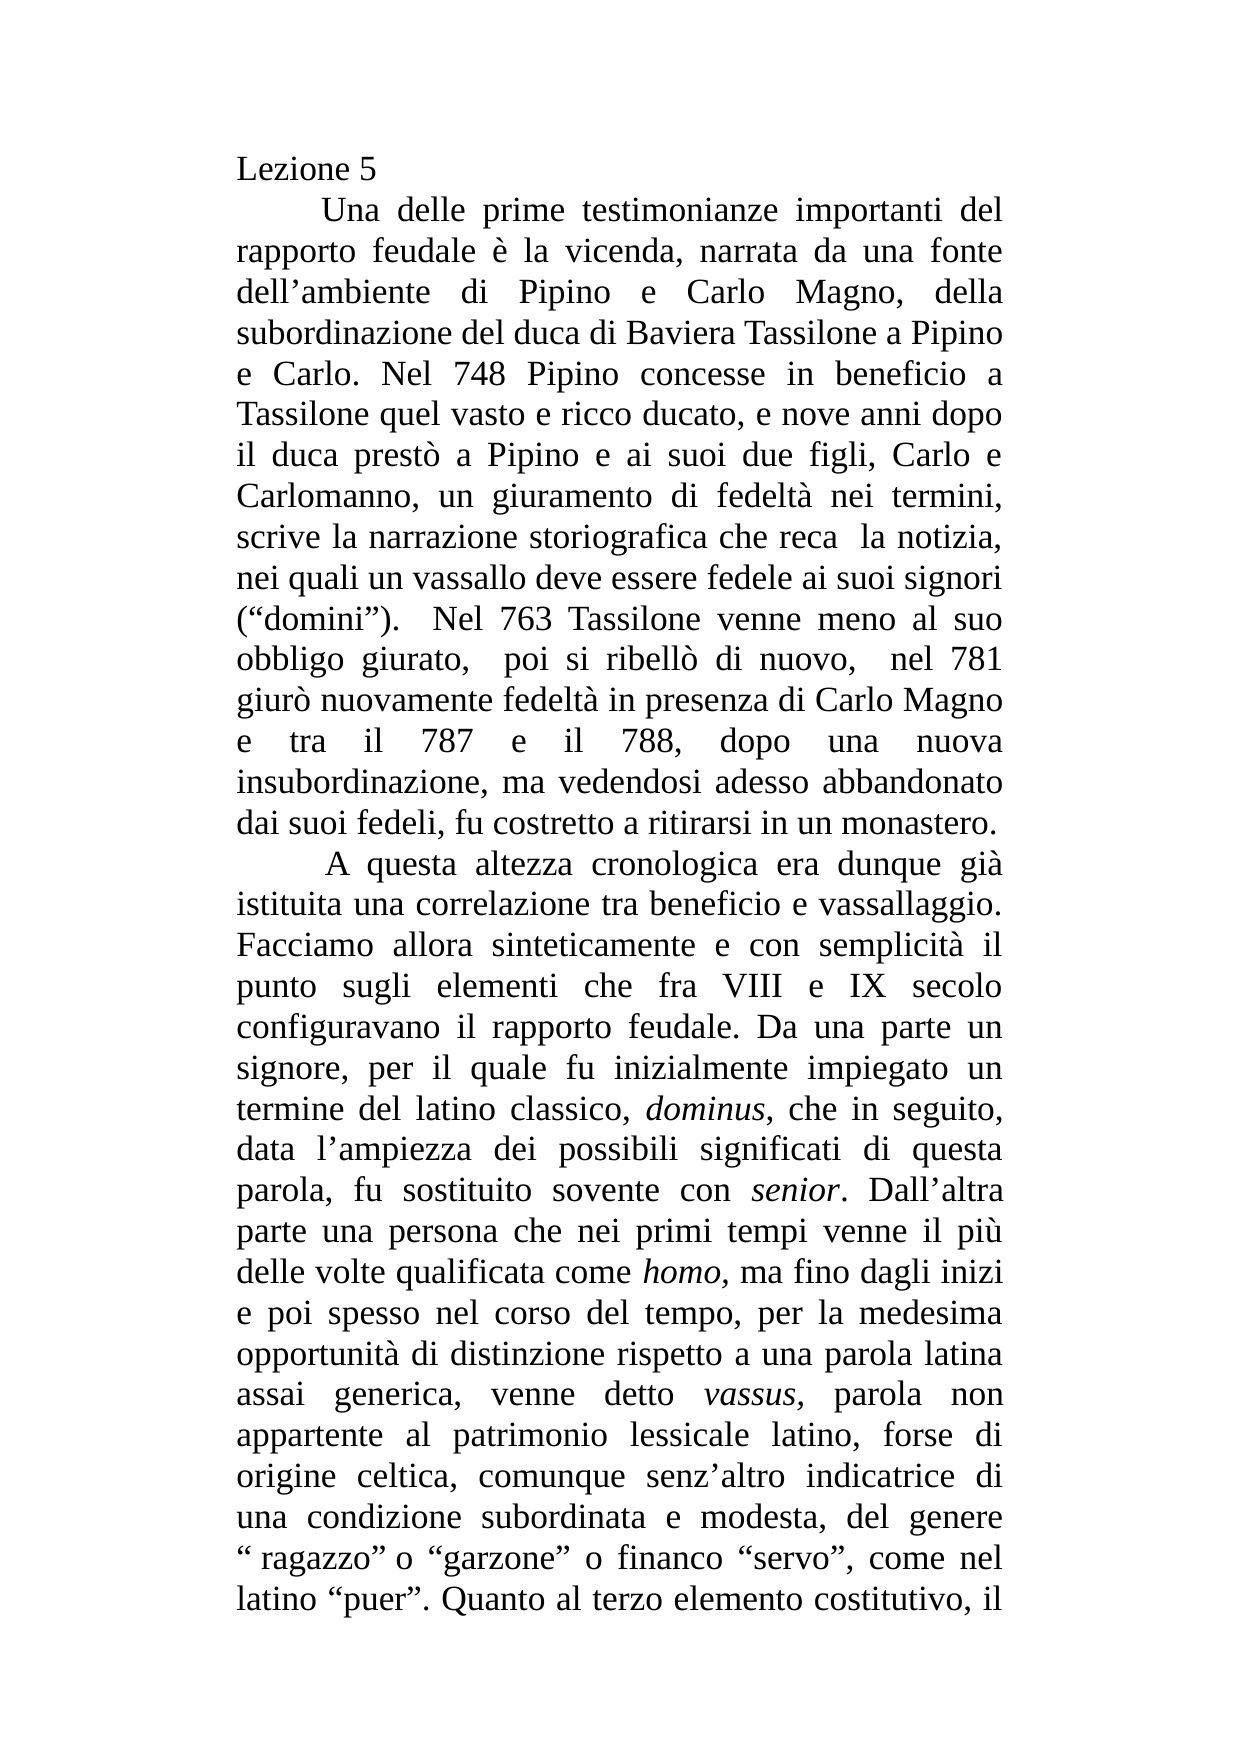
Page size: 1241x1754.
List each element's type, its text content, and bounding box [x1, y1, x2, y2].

text Lezione 5 [236, 148, 1004, 188]
text Una delle prime testimonianze importanti del rapporto feudale è la vicenda, narrata da una fonte dell’ambiente di Pipino e Carlo Magno, della subordinazione del duca di Baviera Tassilone a Pipino e Carlo. Nel 748 Pipino concesse in beneficio a Tassilone quel vasto e ricco ducato, e nove anni dopo il duca prestò a Pipino e ai suoi due figli, Carlo e Carlomanno, un giuramento di fedeltà nei termini, scrive la narrazione storiografica che reca la notizia, nei quali un vassallo deve essere fedele ai suoi signori (“domini”). Nel 763 Tassilone venne meno al suo obbligo giurato, poi si ribellò di nuovo, nel 781 giurò nuovamente fedeltà in presenza di Carlo Magno e tra il 787 e il 788, dopo una nuova insubordinazione, ma vedendosi adesso abbandonato dai suoi fedeli, fu costretto a ritirarsi in un monastero. [236, 188, 1004, 842]
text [236, 842, 1004, 1618]
